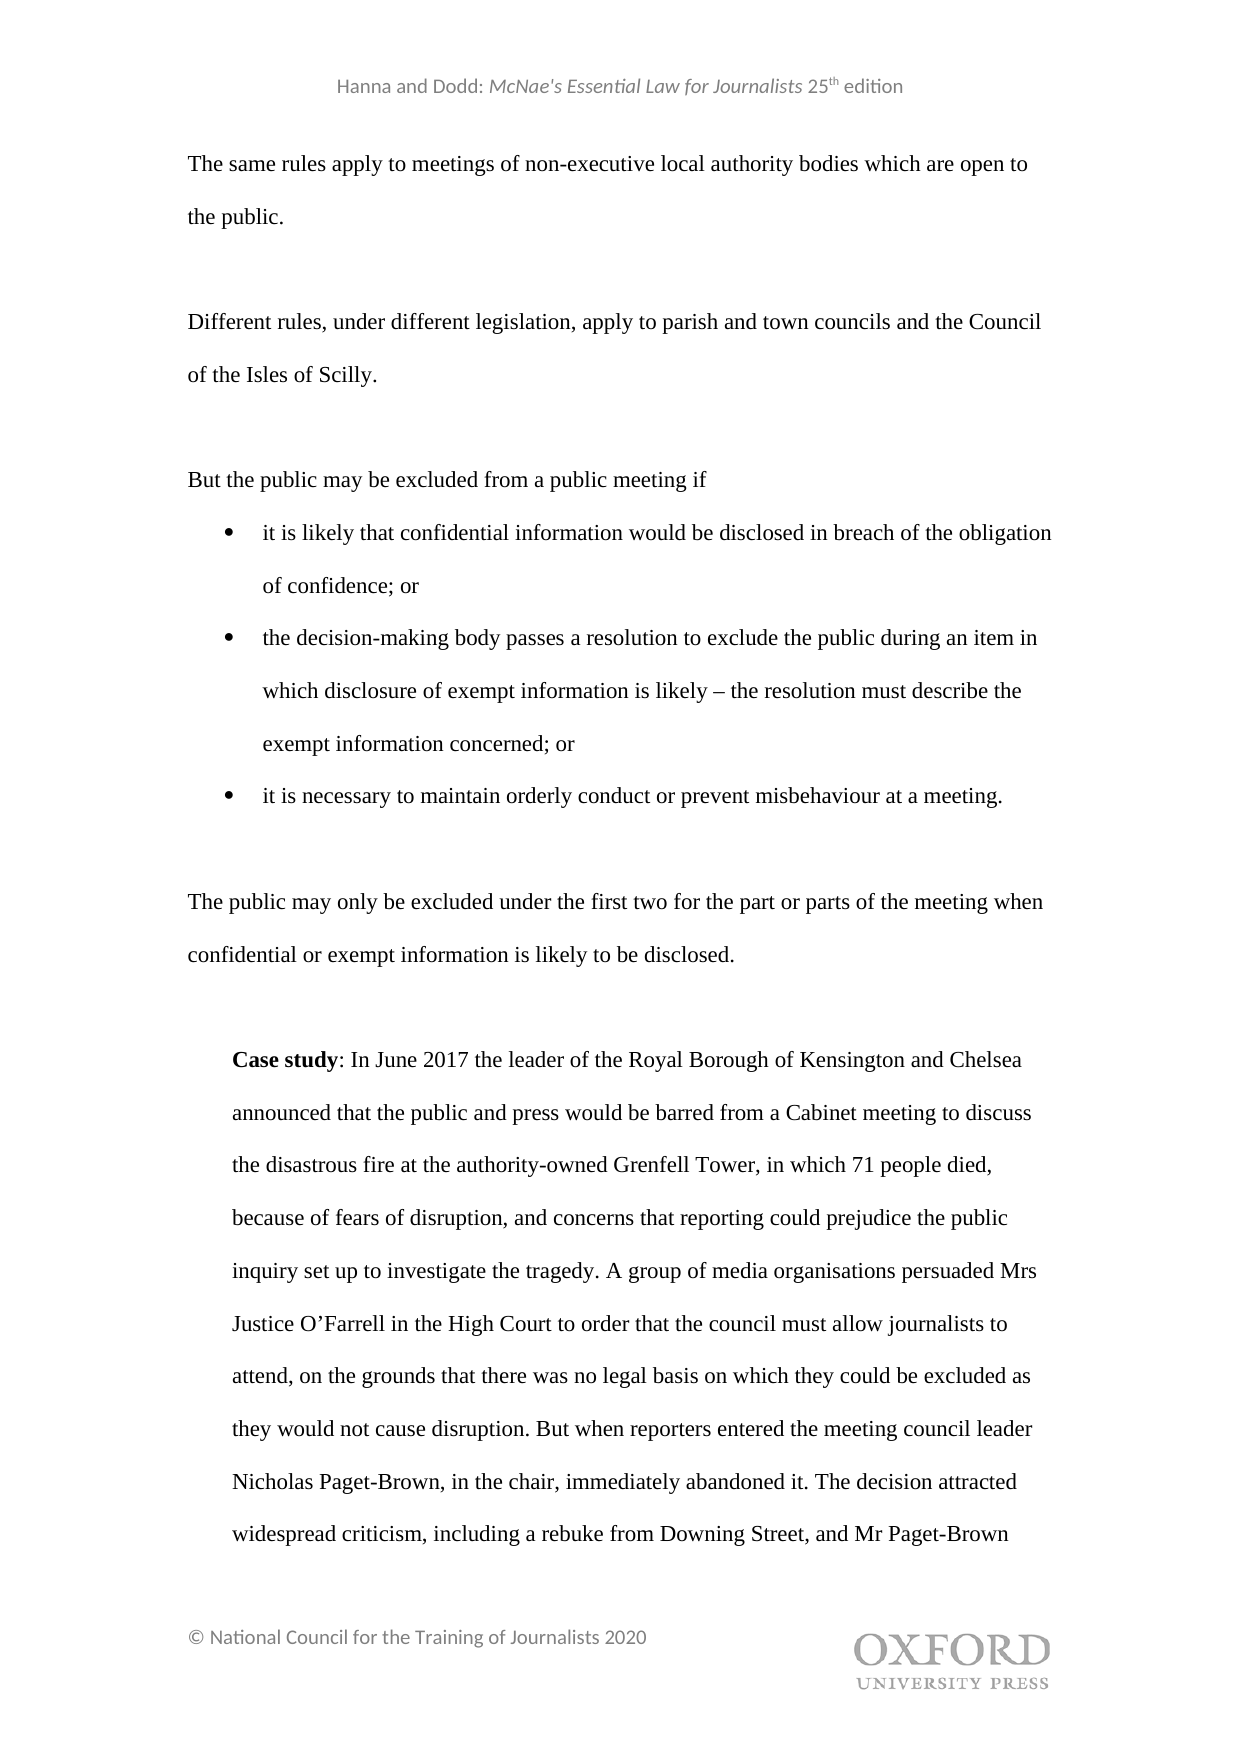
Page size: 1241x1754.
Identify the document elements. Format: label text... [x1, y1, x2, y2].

text But the public may be excluded from a public meeting if [187, 466, 1053, 493]
list the decision‐making body passes a resolution to exclude the public during an item in which disclosure of exempt information is likely – the resolution must describe the exempt information concerned; or [225, 624, 1053, 756]
text Different rules, under different legislation, apply to parish and town councils and the Council of the Isles of Scilly. [187, 308, 1053, 387]
list it is likely that confidential information would be disclosed in breach of the obligation of confidence; or [225, 519, 1053, 598]
picture [852, 1625, 1050, 1697]
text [232, 1046, 1053, 1547]
text The same rules apply to meetings of non‐executive local authority bodies which are open to the public. [187, 150, 1053, 229]
list it is necessary to maintain orderly conduct or prevent misbehaviour at a meeting. [225, 782, 1053, 809]
text The public may only be excluded under the first two for the part or parts of the meeting when confidential or exempt information is likely to be disclosed. [187, 888, 1053, 967]
